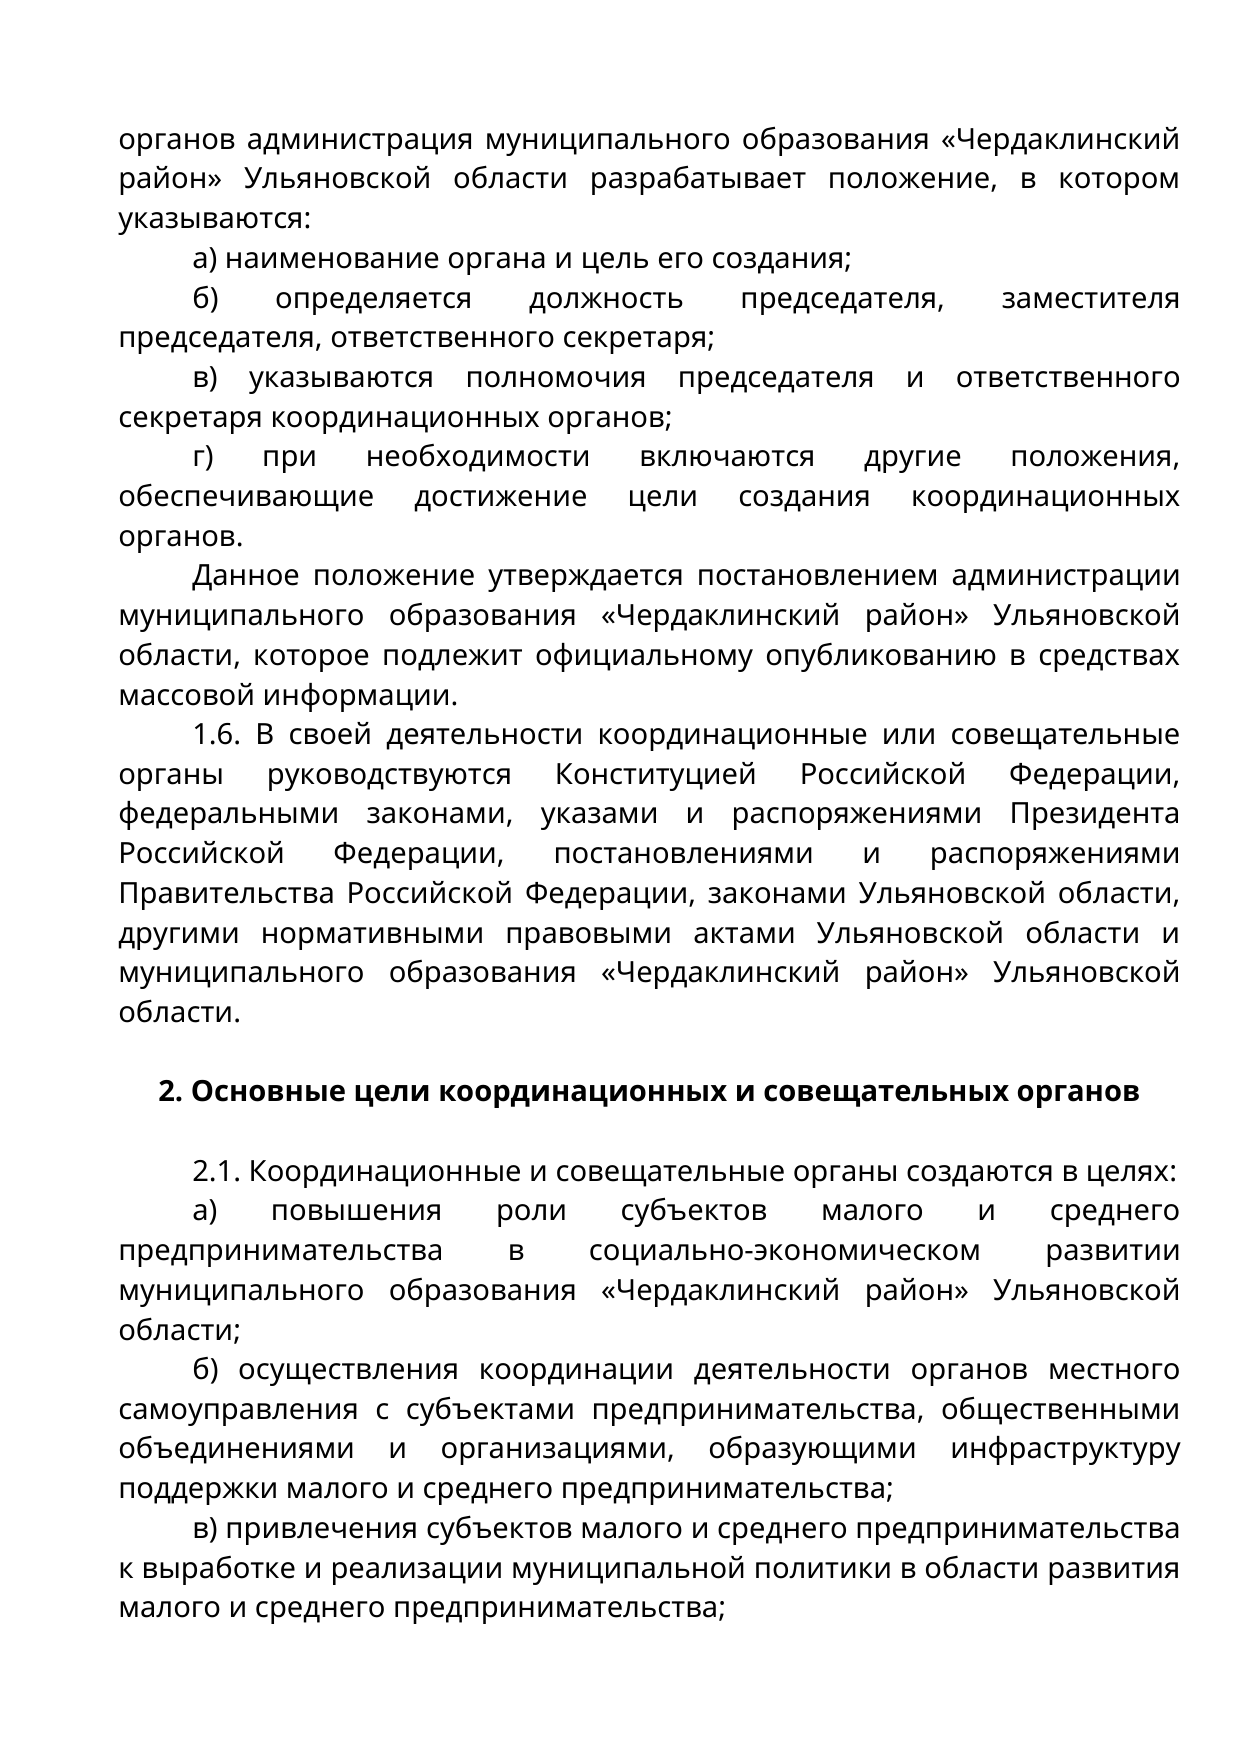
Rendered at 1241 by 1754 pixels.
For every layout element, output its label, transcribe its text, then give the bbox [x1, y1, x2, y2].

text 2. Основные цели координационных и совещательных органов [118, 1071, 1181, 1110]
text б) определяется должность председателя, заместителя председателя, ответственного секретаря; [118, 277, 1181, 356]
text 2.1. Координационные и совещательные органы создаются в целях: [118, 1150, 1181, 1190]
text а) повышения роли субъектов малого и среднего предпринимательства в социально-экономическом развитии муниципального образования «Чердаклинский район» Ульяновской области; [118, 1190, 1181, 1348]
text а) наименование органа и цель его создания; [118, 237, 1181, 277]
text г) при необходимости включаются другие положения, обеспечивающие достижение цели создания координационных органов. [118, 436, 1181, 555]
text Данное положение утверждается постановлением администрации муниципального образования «Чердаклинский район» Ульяновской области, которое подлежит официальному опубликованию в средствах массовой информации. [118, 555, 1181, 713]
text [118, 118, 1181, 237]
text б) осуществления координации деятельности органов местного самоуправления с субъектами предпринимательства, общественными объединениями и организациями, образующими инфраструктуру поддержки малого и среднего предпринимательства; [118, 1348, 1181, 1507]
text 1.6. В своей деятельности координационные или совещательные органы руководствуются Конституцией Российской Федерации, федеральными законами, указами и распоряжениями Президента Российской Федерации, постановлениями и распоряжениями Правительства Российской Федерации, законами Ульяновской области, другими нормативными правовыми актами Ульяновской области и муниципального образования «Чердаклинский район» Ульяновской области. [118, 713, 1181, 1031]
text в) указываются полномочия председателя и ответственного секретаря координационных органов; [118, 356, 1181, 436]
text в) привлечения субъектов малого и среднего предпринимательства к выработке и реализации муниципальной политики в области развития малого и среднего предпринимательства; [118, 1507, 1181, 1626]
